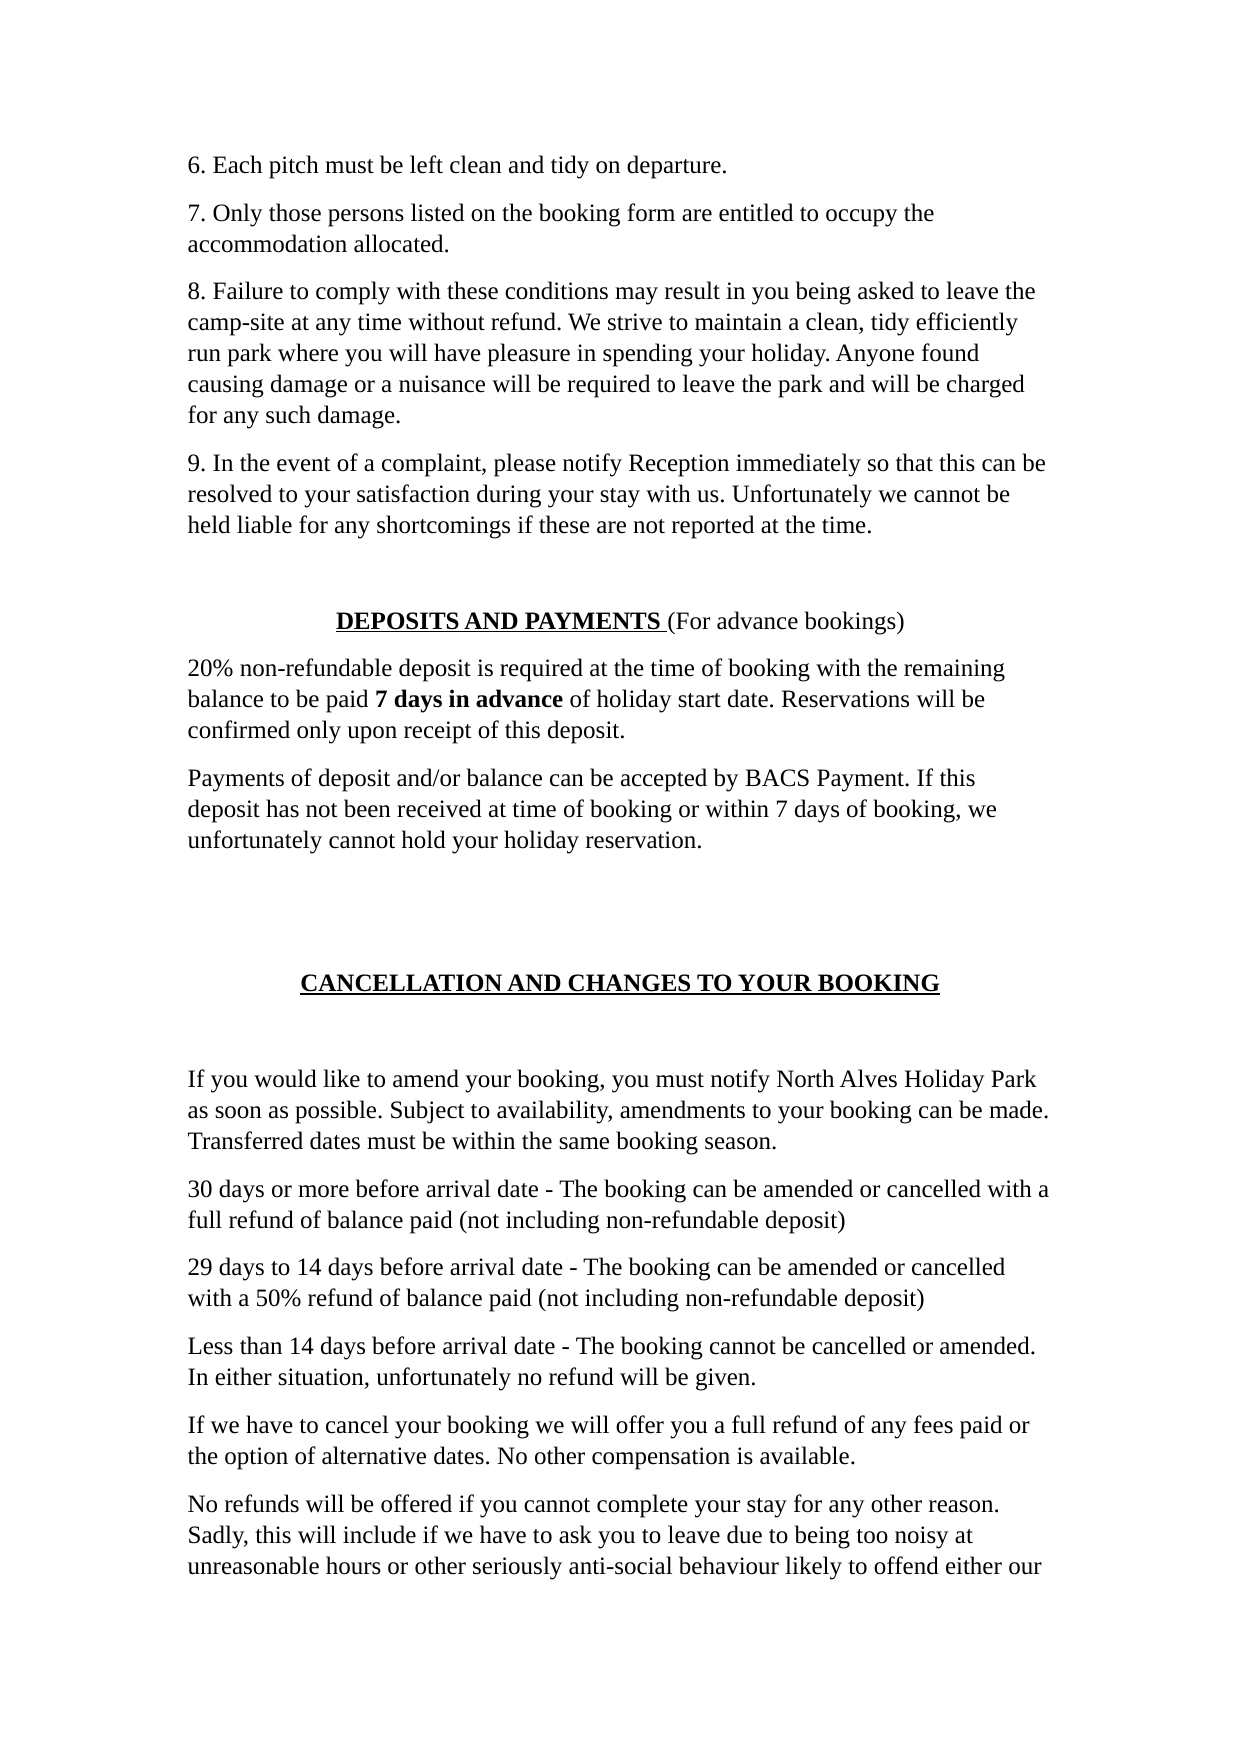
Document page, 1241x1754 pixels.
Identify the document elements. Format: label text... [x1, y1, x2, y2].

text DEPOSITS AND PAYMENTS (For advance bookings) [187, 606, 1053, 634]
text Less than 14 days before arrival date - The booking cannot be cancelled or amended. In either situation, unfortunately no refund will be given. [187, 1331, 1053, 1391]
text 6. Each pitch must be left clean and tidy on departure. [187, 150, 1053, 179]
text If we have to cancel your booking we will offer you a full refund of any fees paid or the option of alternative dates. No other compensation is available. [187, 1410, 1053, 1470]
text 8. Failure to comply with these conditions may result in you being asked to leave the camp-site at any time without refund. We strive to maintain a clean, tidy efficiently run park where you will have pleasure in spending your holiday. Anyone found causing damage or a nuisance will be required to leave the park and will be charged for any such damage. [187, 276, 1053, 429]
text 7. Only those persons listed on the booking form are entitled to occupy the accommodation allocated. [187, 198, 1053, 257]
text If you would like to amend your booking, you must notify North Alves Holiday Park as soon as possible. Subject to availability, amendments to your booking can be made. Transferred dates must be within the same booking season. [187, 1064, 1053, 1155]
text Payments of deposit and/or balance can be accepted by BACS Payment. If this deposit has not been received at time of booking or within 7 days of booking, we unfortunately cannot hold your holiday reservation. [187, 763, 1053, 854]
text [187, 1489, 1053, 1579]
text 29 days to 14 days before arrival date - The booking can be amended or cancelled with a 50% refund of balance paid (not including non-refundable deposit) [187, 1252, 1053, 1312]
text CANCELLATION AND CHANGES TO YOUR BOOKING [187, 968, 1053, 997]
text 9. In the event of a complaint, please notify Reception immediately so that this can be resolved to your satisfaction during your stay with us. Unfortunately we cannot be held liable for any shortcomings if these are not reported at the time. [187, 448, 1053, 539]
text 30 days or more before arrival date - The booking can be amended or cancelled with a full refund of balance paid (not including non-refundable deposit) [187, 1174, 1053, 1233]
text 20% non-refundable deposit is required at the time of booking with the remaining balance to be paid 7 days in advance of holiday start date. Reservations will be confirmed only upon receipt of this deposit. [187, 653, 1053, 744]
